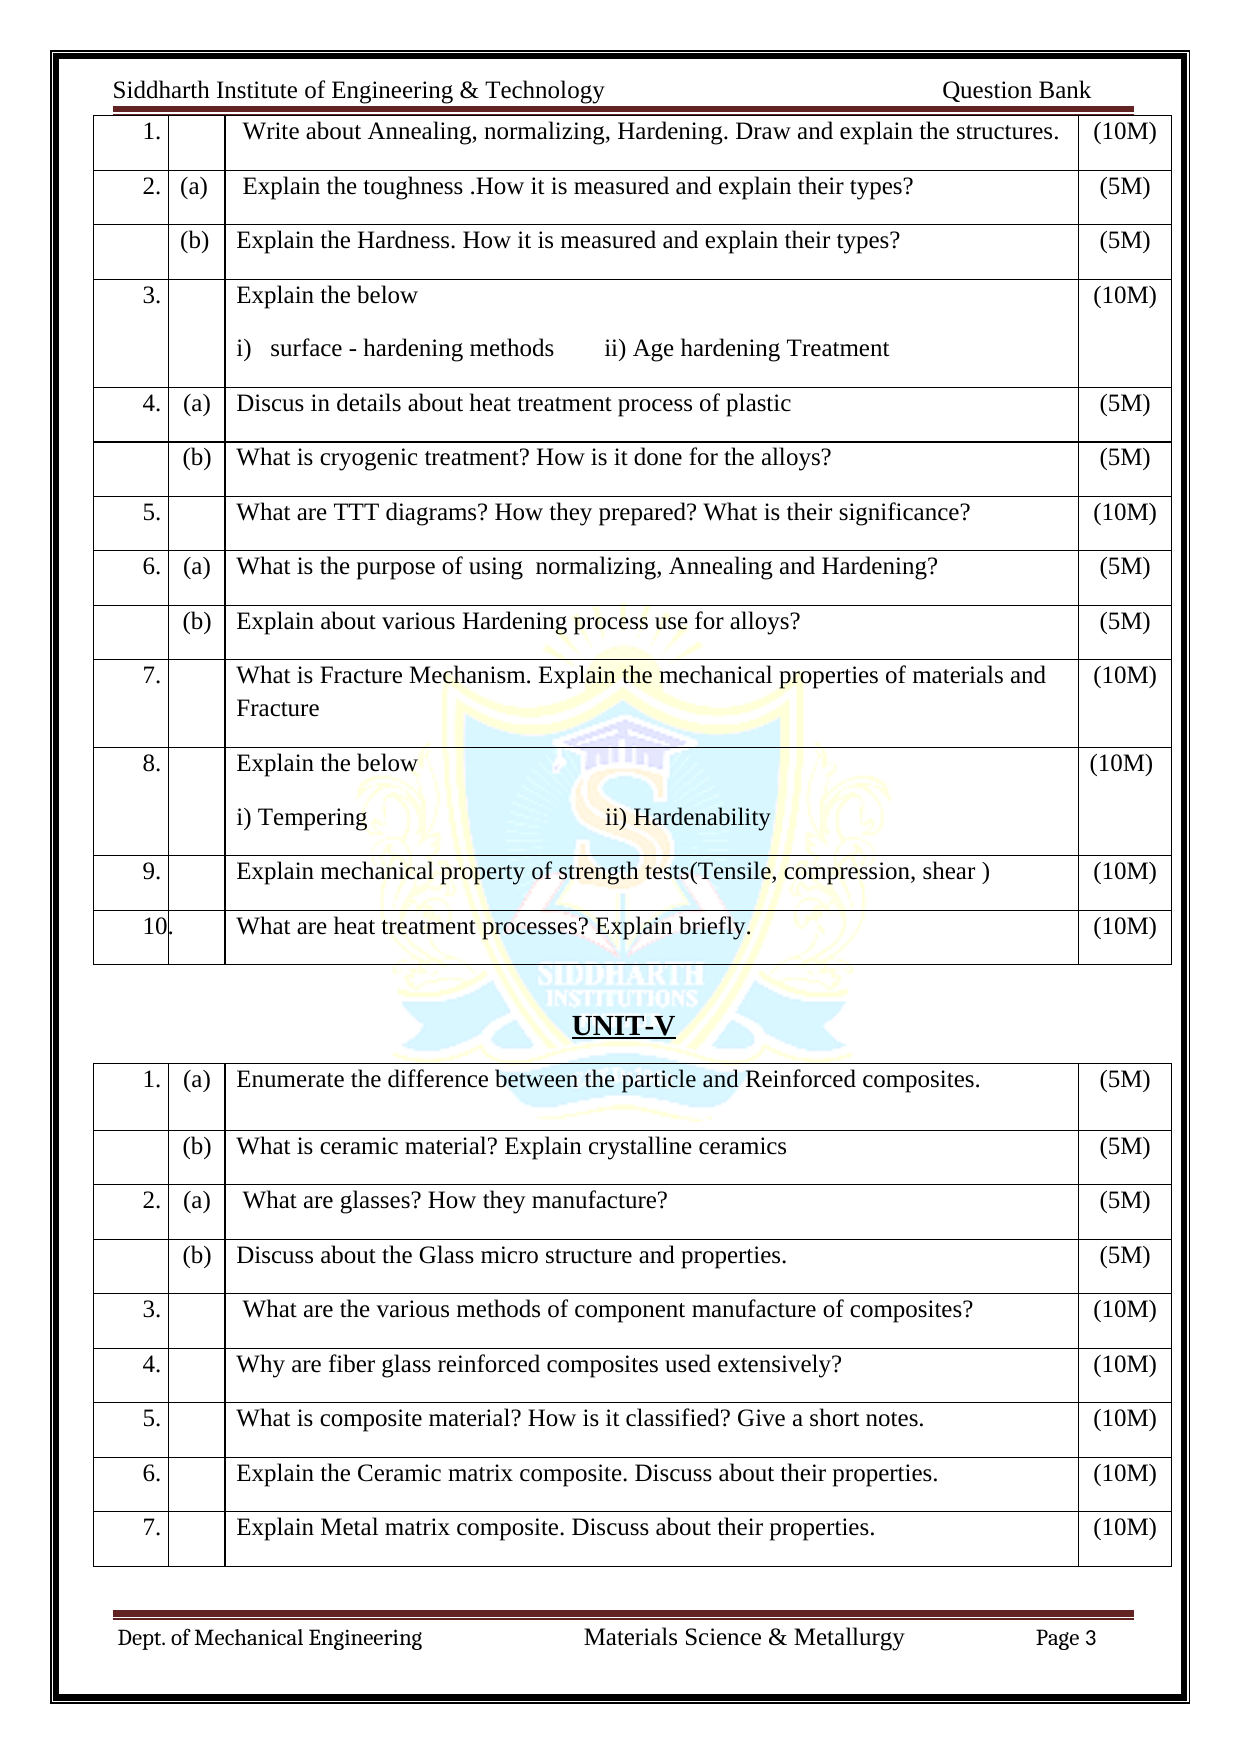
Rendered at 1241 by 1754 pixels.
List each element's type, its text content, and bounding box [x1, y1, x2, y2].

table_cell (5M) [1079, 1185, 1171, 1239]
table_cell What is the purpose of using normalizing, Annealing and Hardening? [226, 551, 1078, 605]
table_cell [169, 1512, 224, 1566]
table_cell (a) [169, 388, 224, 441]
table_cell (10M) [1079, 1458, 1171, 1511]
table_header Enumerate the difference between the particle and Reinforced composites. [226, 1064, 1078, 1130]
table_cell [94, 606, 168, 659]
table_cell Why are fiber glass reinforced composites used extensively? [226, 1349, 1078, 1402]
table_cell Explain the Hardness. How it is measured and explain their types? [226, 225, 1078, 279]
table_cell Explain about various Hardening process use for alloys? [226, 606, 1078, 659]
table_cell What are the various methods of component manufacture of composites? [226, 1294, 1078, 1348]
table_cell (10M) [1079, 1403, 1171, 1457]
table_cell [94, 443, 168, 496]
table_cell What is Fracture Mechanism. Explain the mechanical properties of materials and Fracture [226, 660, 1078, 747]
table_cell (10M) [1079, 280, 1171, 387]
table_cell What is cryogenic treatment? How is it done for the alloys? [226, 443, 1078, 496]
table_cell (b) [169, 225, 224, 279]
table_cell Explain the Ceramic matrix composite. Discuss about their properties. [226, 1458, 1078, 1511]
table_header Write about Annealing, normalizing, Hardening. Draw and explain the structures. [226, 116, 1078, 170]
table_cell [94, 225, 168, 279]
table_cell (10M) [1079, 911, 1171, 964]
table_cell [94, 1458, 168, 1511]
table_cell What are TTT diagrams? How they prepared? What is their significance? [226, 497, 1078, 550]
table_cell [94, 748, 168, 855]
table_cell (10M) [1079, 856, 1171, 910]
table_cell What is ceramic material? Explain crystalline ceramics [226, 1131, 1078, 1184]
table_cell [169, 1294, 224, 1348]
table_cell What are glasses? How they manufacture? [226, 1185, 1078, 1239]
table_cell What are heat treatment processes? Explain briefly. [226, 911, 1078, 964]
table_cell [169, 1403, 224, 1457]
table_cell [169, 497, 224, 550]
table_cell [94, 497, 168, 550]
table_header [94, 1064, 168, 1130]
table_cell [94, 280, 168, 387]
table_cell (b) [169, 1131, 224, 1184]
table_cell [169, 660, 224, 747]
table_header [94, 116, 168, 170]
table_cell (10M) [1079, 748, 1171, 855]
table_cell [94, 856, 168, 910]
table_cell [94, 1294, 168, 1348]
table_cell (a) [169, 551, 224, 605]
table_cell (a) [169, 171, 224, 224]
table_cell [94, 1403, 168, 1457]
table_cell [94, 1185, 168, 1239]
table_cell Explain the below i) surface - hardening methods ii) Age hardening Treatment [226, 280, 1078, 387]
table_cell (5M) [1079, 171, 1171, 224]
table_cell [94, 660, 168, 747]
table_cell What is composite material? How is it classified? Give a short notes. [226, 1403, 1078, 1457]
table_cell (5M) [1079, 1240, 1171, 1293]
table_cell (10M) [1079, 660, 1171, 747]
table_header (a) [169, 1064, 224, 1130]
table_cell [169, 911, 224, 964]
table_cell [94, 388, 168, 441]
table_cell [94, 911, 168, 964]
table_cell Discus in details about heat treatment process of plastic [226, 388, 1078, 441]
table_cell (5M) [1079, 388, 1171, 441]
table_cell Explain Metal matrix composite. Discuss about their properties. [226, 1512, 1078, 1566]
table_cell (a) [169, 1185, 224, 1239]
table_cell [169, 1458, 224, 1511]
table_cell (10M) [1079, 497, 1171, 550]
table_cell (5M) [1079, 443, 1171, 496]
table_cell Explain mechanical property of strength tests(Tensile, compression, shear ) [226, 856, 1078, 910]
table_header (5M) [1079, 1064, 1171, 1130]
table_header [169, 116, 224, 170]
table_cell [94, 551, 168, 605]
table_cell (10M) [1079, 1294, 1171, 1348]
table_cell [94, 171, 168, 224]
table_cell (5M) [1079, 225, 1171, 279]
text UNIT-V [112, 1008, 1134, 1042]
table_cell [94, 1131, 168, 1184]
table_cell [94, 1512, 168, 1566]
table_cell Discuss about the Glass micro structure and properties. [226, 1240, 1078, 1293]
table_cell (b) [169, 606, 224, 659]
table_cell [169, 280, 224, 387]
table_cell [169, 1349, 224, 1402]
table_cell Explain the below i) Tempering ii) Hardenability [226, 748, 1078, 855]
table_header (10M) [1079, 116, 1171, 170]
table_cell [169, 748, 224, 855]
table_cell (5M) [1079, 1131, 1171, 1184]
table_cell (10M) [1079, 1349, 1171, 1402]
table_cell (10M) [1079, 1512, 1171, 1566]
table_cell (b) [169, 443, 224, 496]
table_cell (5M) [1079, 606, 1171, 659]
table_cell (5M) [1079, 551, 1171, 605]
table_cell [169, 856, 224, 910]
table_cell [94, 1240, 168, 1293]
table_cell [94, 1349, 168, 1402]
table_cell (b) [169, 1240, 224, 1293]
table_cell Explain the toughness .How it is measured and explain their types? [226, 171, 1078, 224]
